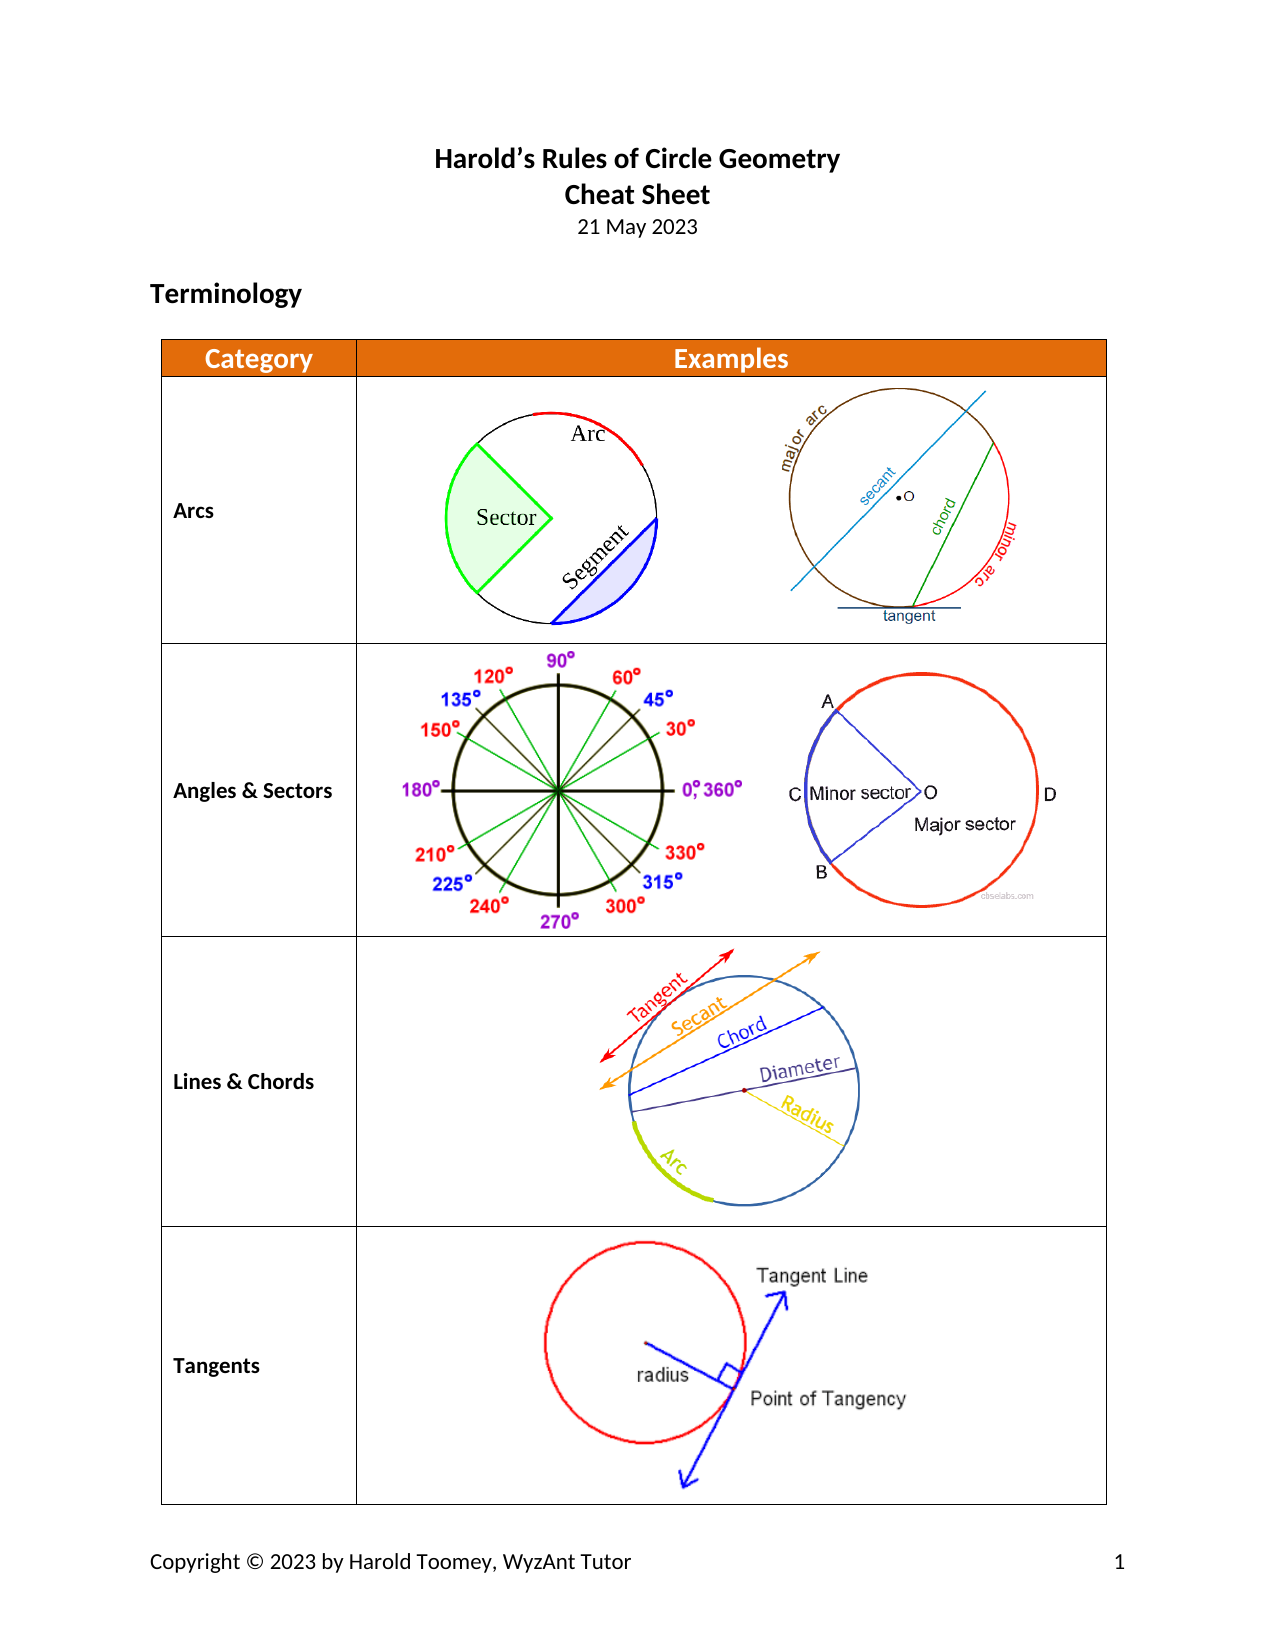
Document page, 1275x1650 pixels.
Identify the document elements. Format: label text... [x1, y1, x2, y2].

picture [402, 651, 742, 929]
table_cell Arcs [162, 377, 356, 643]
table_header Examples [357, 340, 1106, 376]
picture [774, 384, 1021, 628]
table_header Category [162, 340, 356, 376]
table_cell [357, 937, 1106, 1226]
picture [537, 1234, 926, 1497]
table_cell [357, 1227, 1106, 1504]
table_cell Angles & Sectors [162, 644, 356, 936]
picture [783, 651, 1060, 929]
table_cell Tangents [162, 1227, 356, 1504]
table_cell Lines & Chords [162, 937, 356, 1226]
table_cell [357, 644, 1106, 936]
table_cell [357, 377, 1106, 643]
text Harold’s Rules of Circle Geometry [150, 141, 1125, 176]
text 21 May 2023 [150, 212, 1125, 240]
text Cheat Sheet [150, 176, 1125, 212]
picture [441, 408, 661, 628]
picture [599, 944, 863, 1211]
text Terminology [150, 276, 1125, 311]
